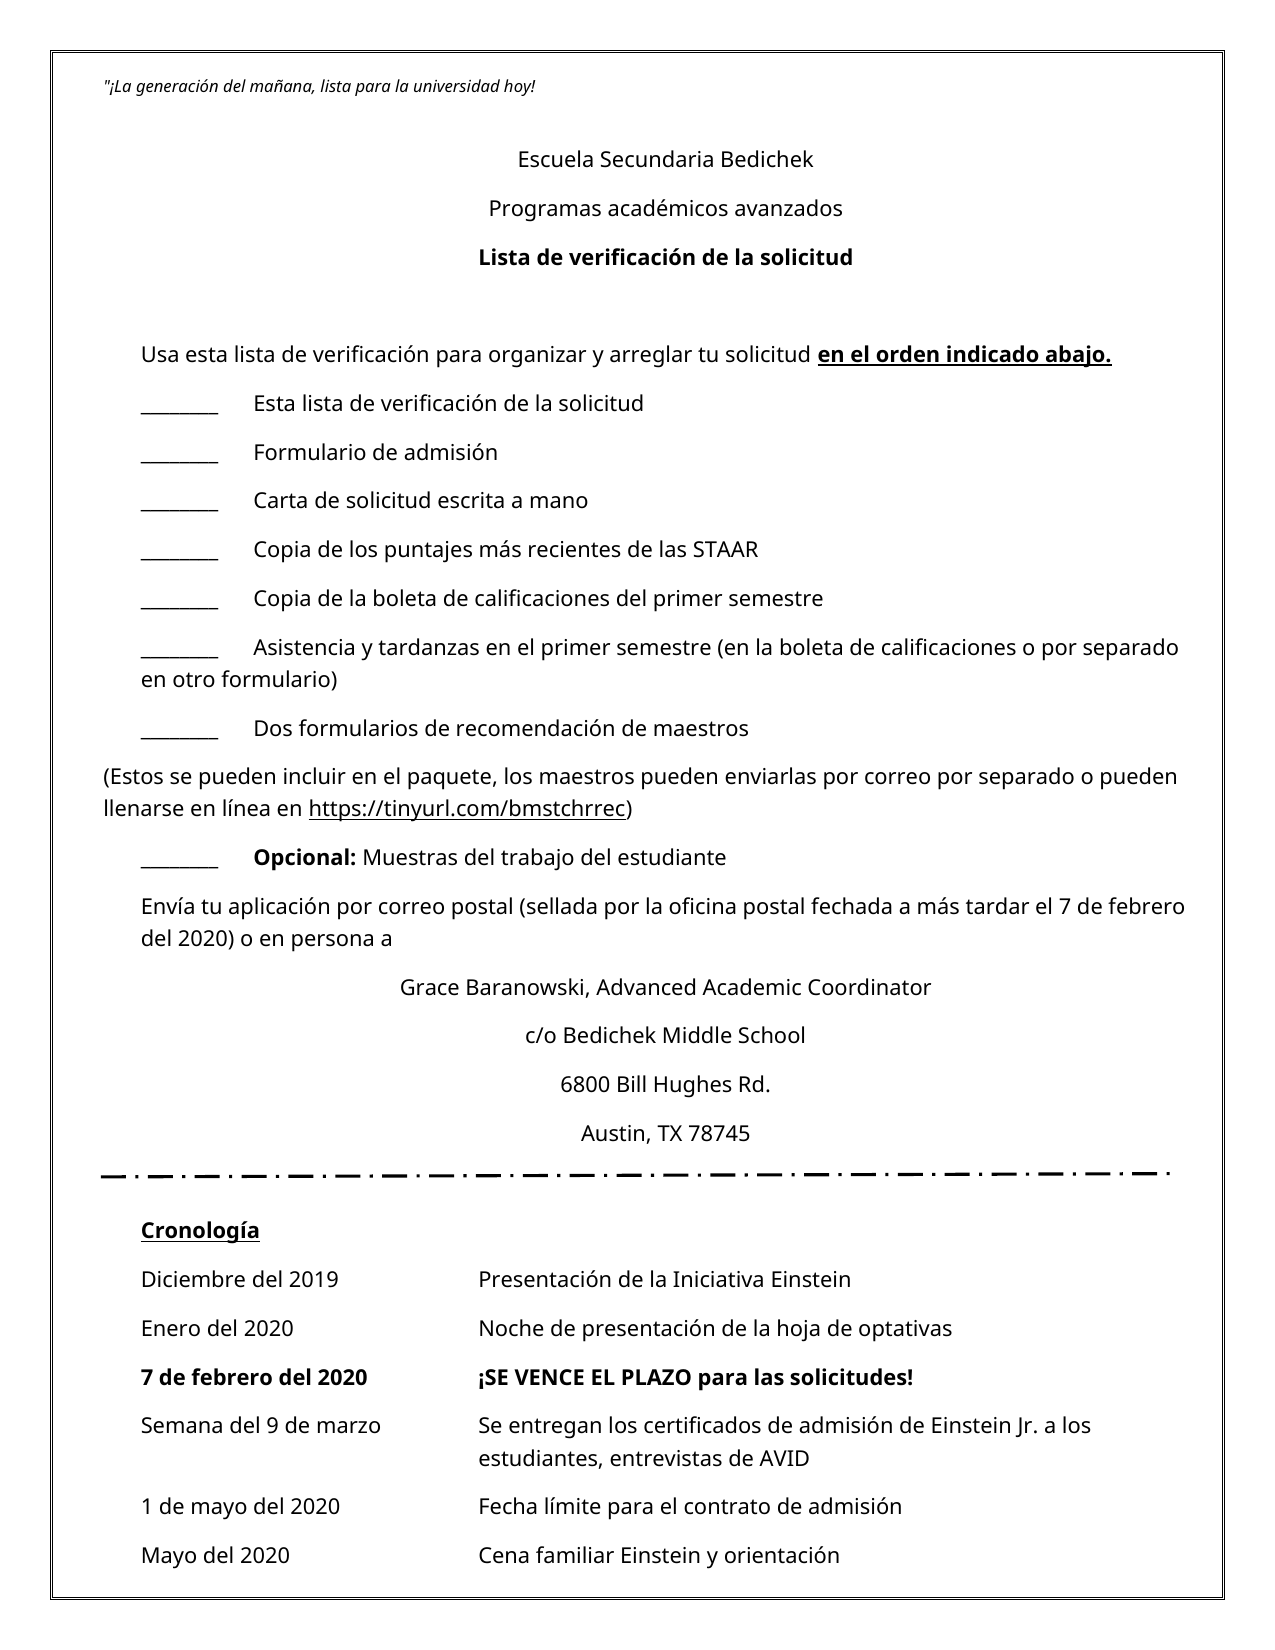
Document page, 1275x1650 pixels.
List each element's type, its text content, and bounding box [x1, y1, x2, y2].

text ________ Copia de la boleta de calificaciones del primer semestre [141, 583, 1191, 613]
text Semana del 9 de marzo Se entregan los certificados de admisión de Einstein Jr. a los estudiantes, entrevistas de AVID [141, 1410, 1191, 1472]
text 7 de febrero del 2020 ¡SE VENCE EL PLAZO para las solicitudes! [141, 1362, 1191, 1391]
text Cronología [141, 1215, 1191, 1245]
text Envía tu aplicación por correo postal (sellada por la oficina postal fechada a más tardar el 7 de febrero del 2020) o en persona a [141, 891, 1191, 953]
text ________ Copia de los puntajes más recientes de las STAAR [141, 534, 1191, 564]
text (Estos se pueden incluir en el paquete, los maestros pueden enviarlas por correo por separado o pueden llenarse en línea en https://tinyurl.com/bmstchrrec) [103, 761, 1191, 823]
text c/o Bedichek Middle School [141, 1020, 1191, 1050]
text Diciembre del 2019 Presentación de la Iniciativa Einstein [141, 1264, 1191, 1294]
text Grace Baranowski, Advanced Academic Coordinator [141, 972, 1191, 1001]
text Mayo del 2020 Cena familiar Einstein y orientación [141, 1540, 1191, 1570]
text ________ Opcional: Muestras del trabajo del estudiante [141, 842, 1191, 872]
text ________ Dos formularios de recomendación de maestros [141, 712, 1191, 742]
text Programas académicos avanzados [141, 193, 1191, 223]
text Usa esta lista de verificación para organizar y arreglar tu solicitud en el orden indicado abajo. [141, 339, 1191, 369]
text 6800 Bill Hughes Rd. [141, 1069, 1191, 1099]
text Austin, TX 78745 [141, 1118, 1191, 1148]
text ________ Formulario de admisión [141, 437, 1191, 466]
text 1 de mayo del 2020 Fecha límite para el contrato de admisión [141, 1491, 1191, 1521]
text Enero del 2020 Noche de presentación de la hoja de optativas [141, 1313, 1191, 1343]
text Escuela Secundaria Bedichek [141, 144, 1191, 174]
text ________ Carta de solicitud escrita a mano [141, 485, 1191, 515]
text ________ Esta lista de verificación de la solicitud [141, 388, 1191, 418]
text ________ Asistencia y tardanzas en el primer semestre (en la boleta de calificaciones o por separado en otro formulario) [141, 632, 1191, 693]
text Lista de verificación de la solicitud [141, 242, 1191, 271]
